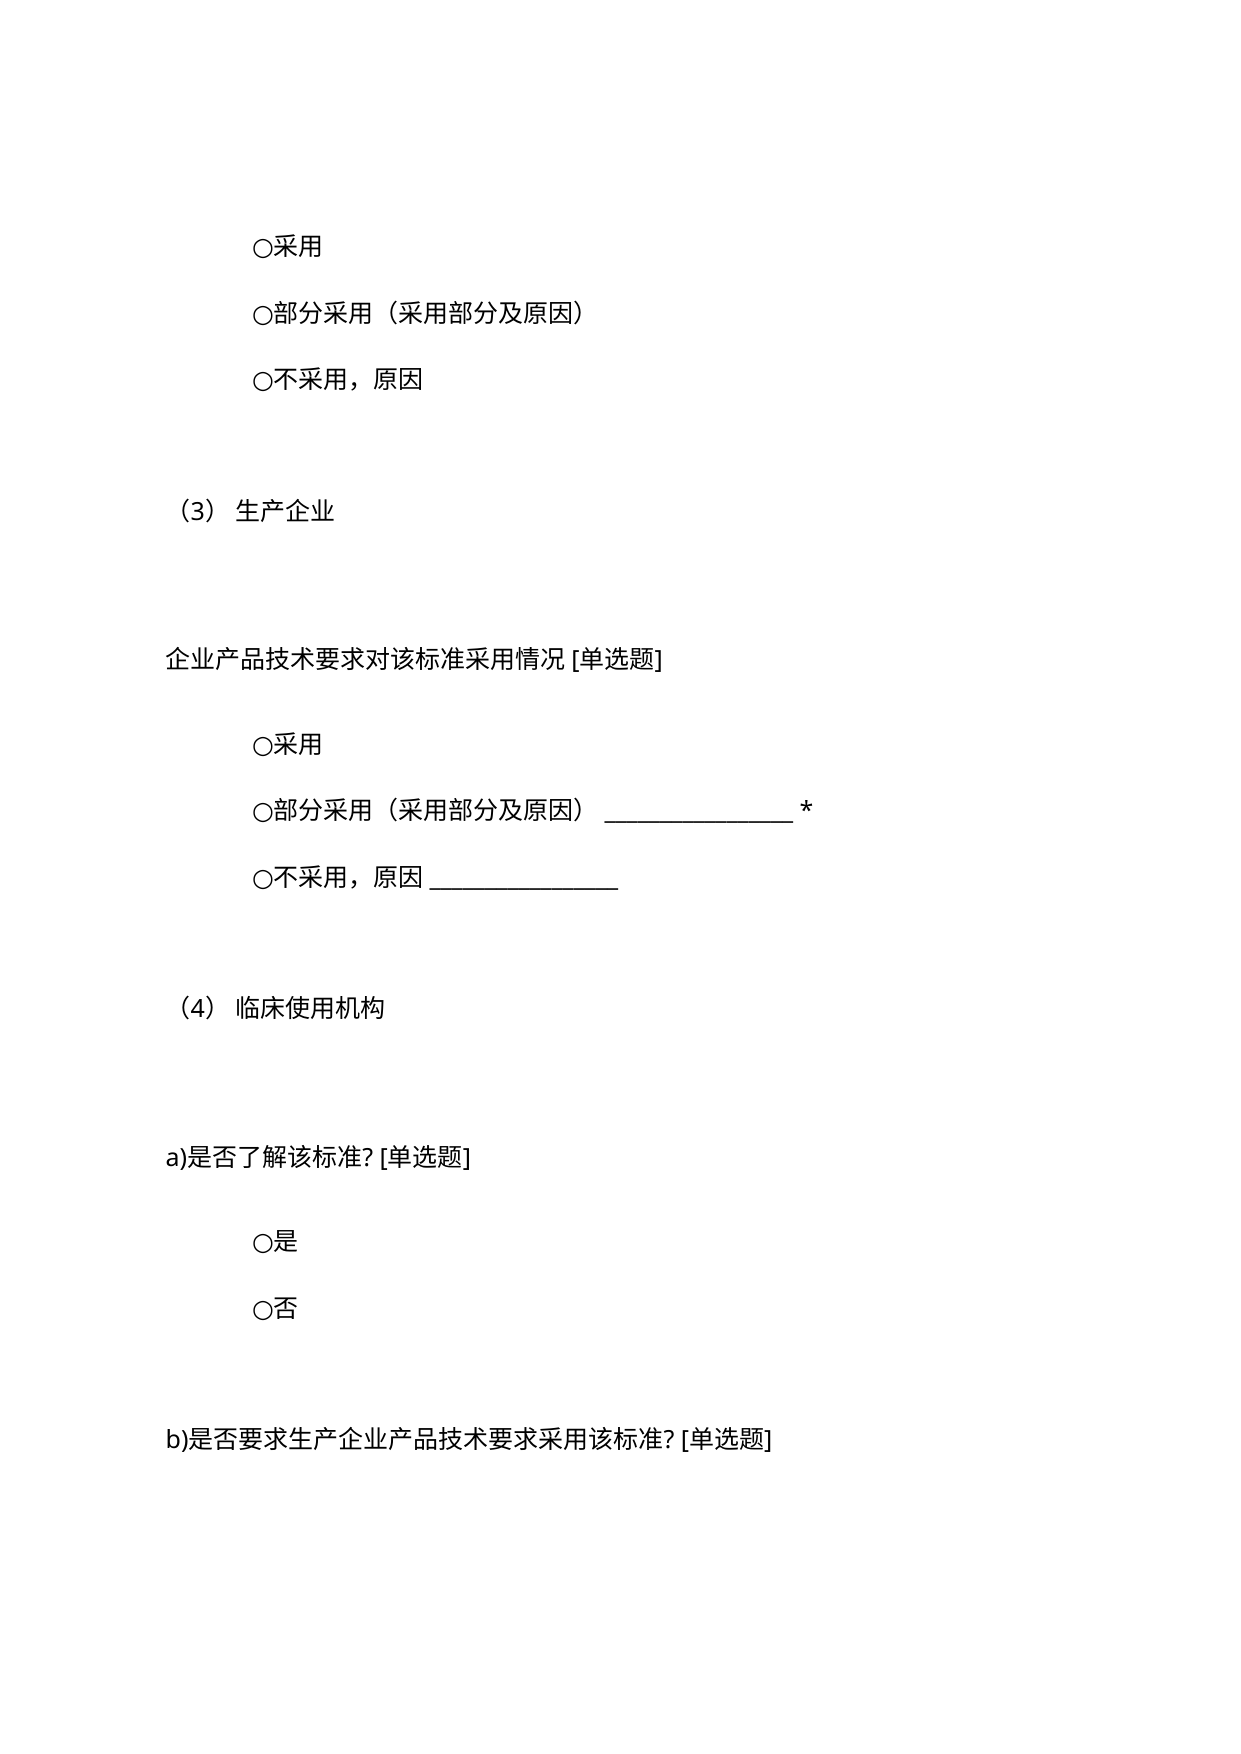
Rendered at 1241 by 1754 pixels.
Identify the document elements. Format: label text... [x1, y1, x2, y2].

text （4） 临床使用机构 [165, 974, 1087, 1039]
table_header ○采用 [241, 710, 1011, 775]
text a)是否了解该标准? [单选题] [165, 1123, 1087, 1188]
table_header ○采用 [241, 212, 1011, 277]
text （3） 生产企业 [165, 477, 1087, 542]
table_cell ○不采用，原因 [241, 345, 1011, 410]
table_header ○是 [241, 1207, 1011, 1272]
table_cell ○部分采用（采用部分及原因） [241, 278, 1011, 344]
table_cell ○部分采用（采用部分及原因） _________________ * [241, 776, 1011, 841]
table_cell ○否 [241, 1273, 1011, 1339]
text 企业产品技术要求对该标准采用情况 [单选题] [165, 625, 1087, 690]
text b)是否要求生产企业产品技术要求采用该标准? [单选题] [165, 1405, 1087, 1470]
table_cell ○不采用，原因 _________________ [241, 843, 1011, 908]
